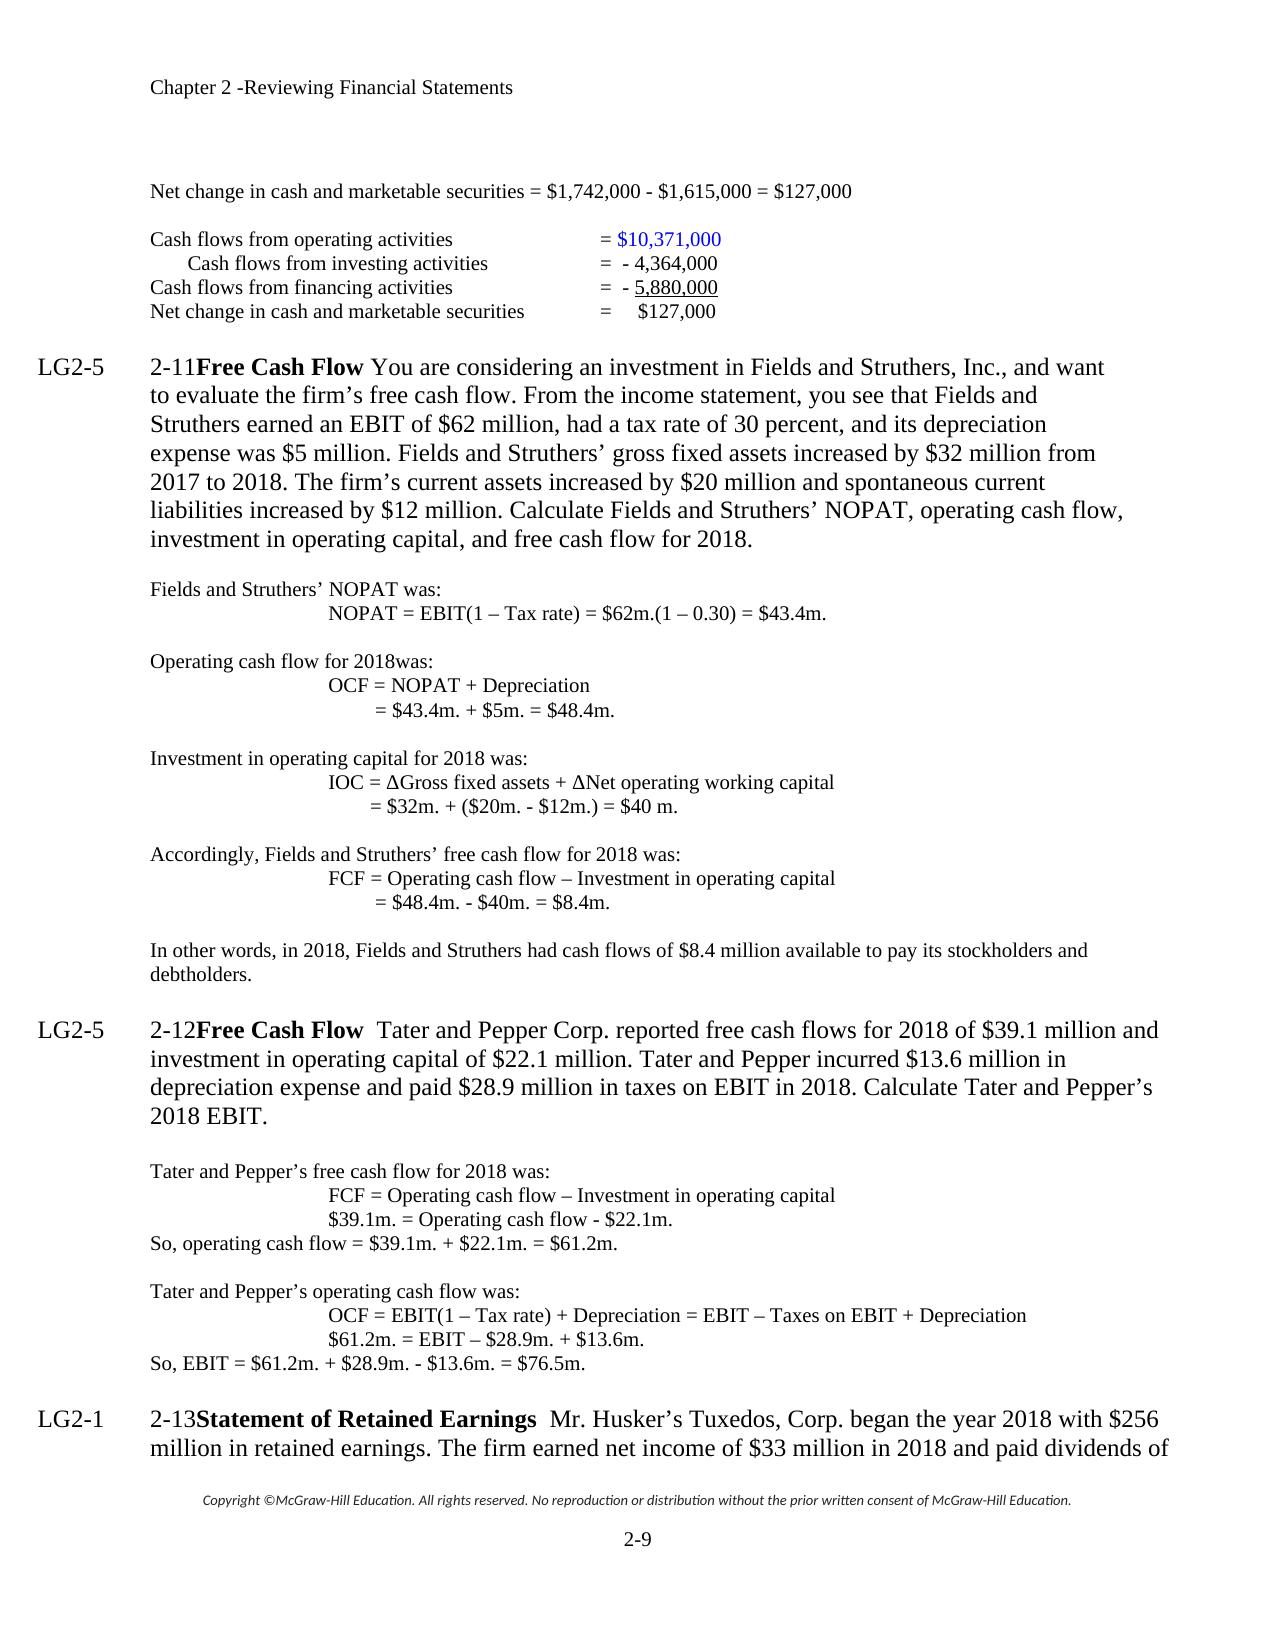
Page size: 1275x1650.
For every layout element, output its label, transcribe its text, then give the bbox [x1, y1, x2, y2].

text So, EBIT = $61.2m. + $28.9m. - $13.6m. = $76.5m. [150, 1351, 1125, 1375]
text Operating cash flow for 2018was: [150, 649, 1125, 673]
text = $48.4m. - $40m. = $8.4m. [150, 890, 1129, 914]
text = $43.4m. + $5m. = $48.4m. [150, 697, 1125, 722]
text Tater and Pepper’s free cash flow for 2018 was: [150, 1159, 1125, 1183]
text FCF = Operating cash flow – Investment in operating capital [150, 1183, 1125, 1207]
text NOPAT = EBIT(1 – Tax rate) = $62m.(1 – 0.30) = $43.4m. [150, 601, 1125, 625]
text LG2-5 2-11Free Cash Flow You are considering an investment in Fields and Struthers, Inc., and want to evaluate the firm’s free cash flow. From the income statement, you see that Fields and Struthers earned an EBIT of $62 million, had a tax rate of 30 percent, and its depreciation expense was $5 million. Fields and Struthers’ gross fixed assets increased by $32 million from 2017 to 2018. The firm’s current assets increased by $20 million and spontaneous current liabilities increased by $12 million. Calculate Fields and Struthers’ NOPAT, operating cash flow, investment in operating capital, and free cash flow for 2018. [37, 352, 1125, 553]
text Investment in operating capital for 2018 was: [150, 746, 1125, 770]
text OCF = NOPAT + Depreciation [150, 673, 1125, 697]
text OCF = EBIT(1 – Tax rate) + Depreciation = EBIT – Taxes on EBIT + Depreciation [150, 1303, 1125, 1327]
text FCF = Operating cash flow – Investment in operating capital [150, 866, 1125, 890]
text = $32m. + ($20m. - $12m.) = $40 m. [150, 794, 1125, 818]
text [37, 1404, 1170, 1462]
text Net change in cash and marketable securities = $1,742,000 - $1,615,000 = $127,000 [150, 179, 1170, 203]
text So, operating cash flow = $39.1m. + $22.1m. = $61.2m. [150, 1231, 1125, 1255]
text LG2-5 2-12Free Cash Flow Tater and Pepper Corp. reported free cash flows for 2018 of $39.1 million and investment in operating capital of $22.1 million. Tater and Pepper incurred $13.6 million in depreciation expense and paid $28.9 million in taxes on EBIT in 2018. Calculate Tater and Pepper’s 2018 EBIT. [37, 1015, 1170, 1130]
text Tater and Pepper’s operating cash flow was: [150, 1279, 1125, 1303]
text Cash flows from investing activities = - 4,364,000 [150, 251, 1170, 275]
text Fields and Struthers’ NOPAT was: [150, 577, 1125, 601]
text Cash flows from financing activities = - 5,880,000 [150, 275, 1170, 299]
text Cash flows from operating activities = $10,371,000 [150, 227, 1170, 251]
text Accordingly, Fields and Struthers’ free cash flow for 2018 was: [150, 842, 1125, 866]
text Net change in cash and marketable securities = $127,000 [150, 299, 1170, 323]
text In other words, in 2018, Fields and Struthers had cash flows of $8.4 million available to pay its stockholders and debtholders. [150, 938, 1129, 986]
text IOC = ΔGross fixed assets + ΔNet operating working capital [150, 770, 1125, 794]
text $61.2m. = EBIT – $28.9m. + $13.6m. [150, 1327, 1125, 1351]
text $39.1m. = Operating cash flow - $22.1m. [150, 1207, 1125, 1231]
